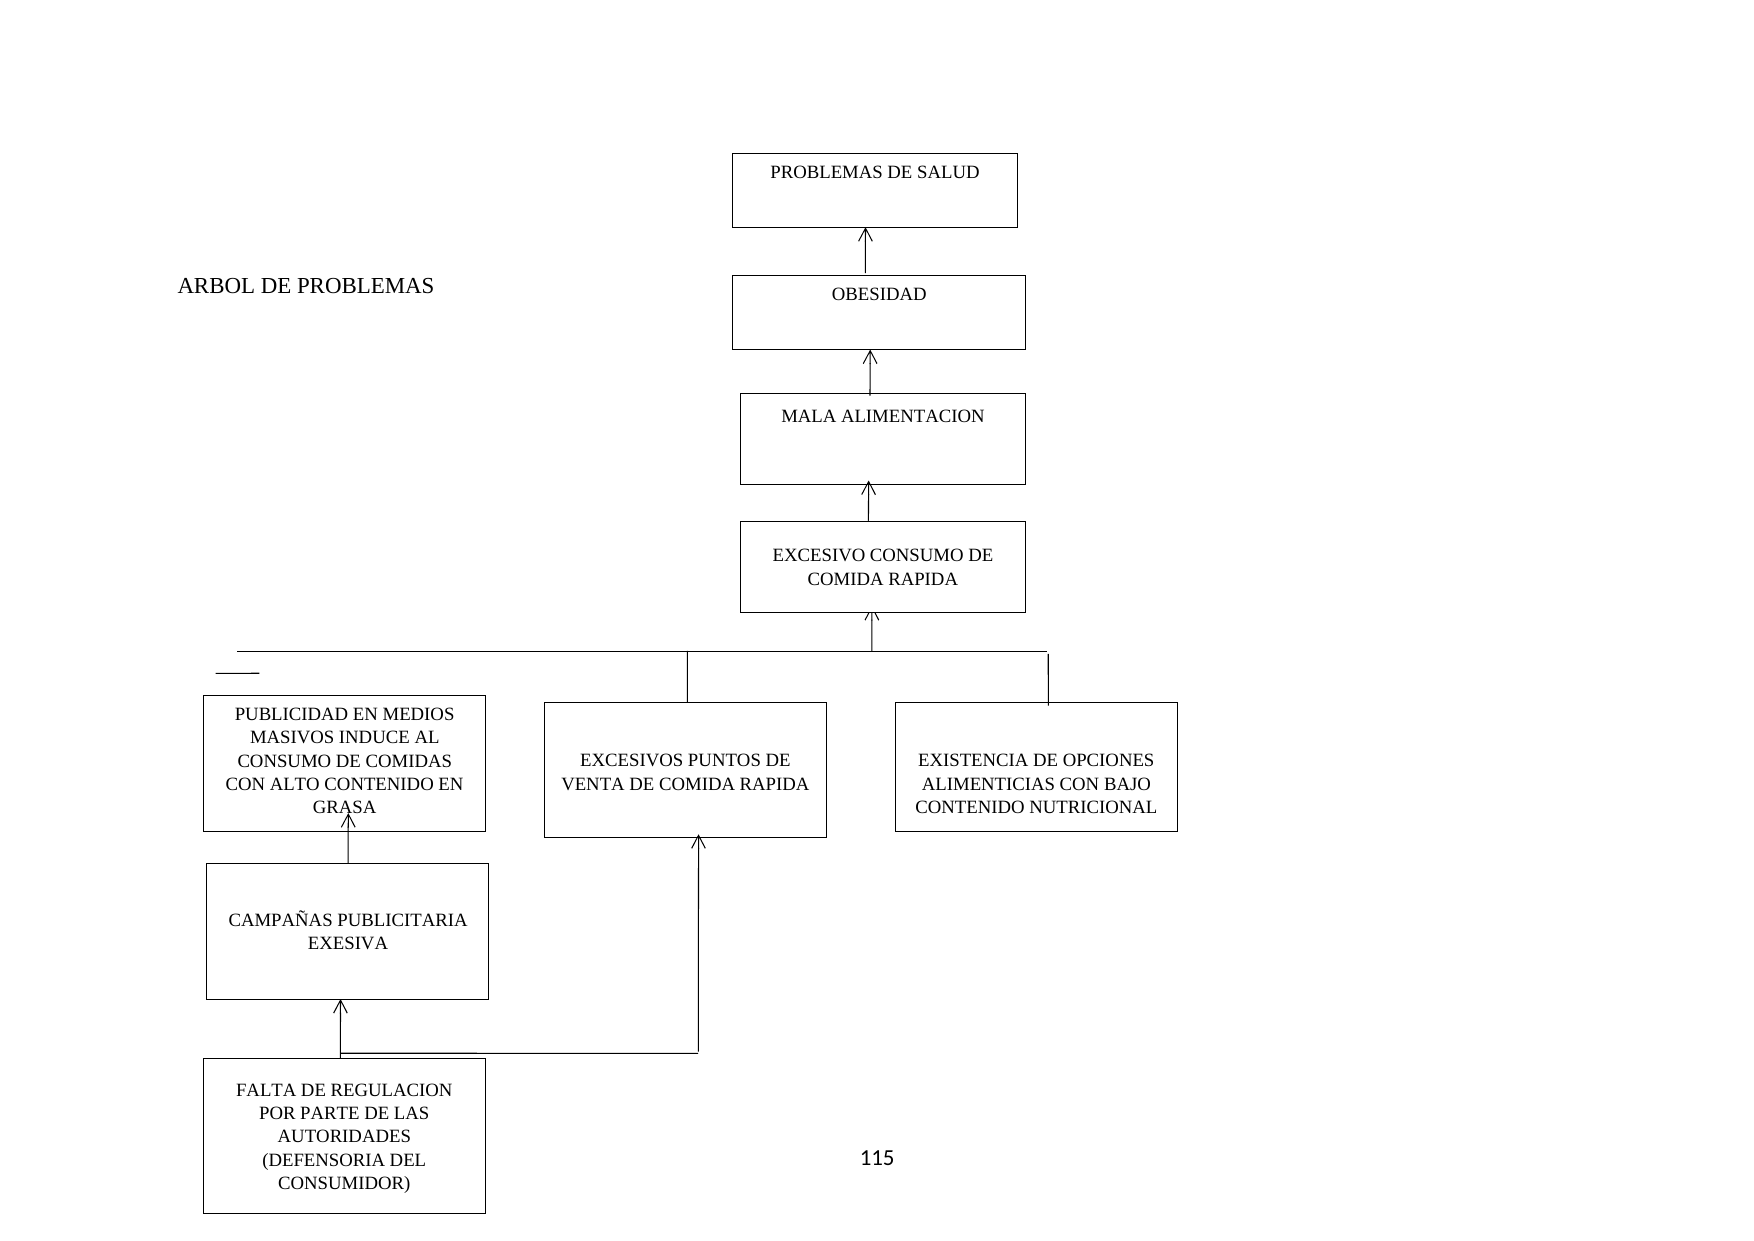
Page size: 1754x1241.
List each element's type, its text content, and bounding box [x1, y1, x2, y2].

text ARBOL DE PROBLEMAS [177, 273, 1577, 299]
